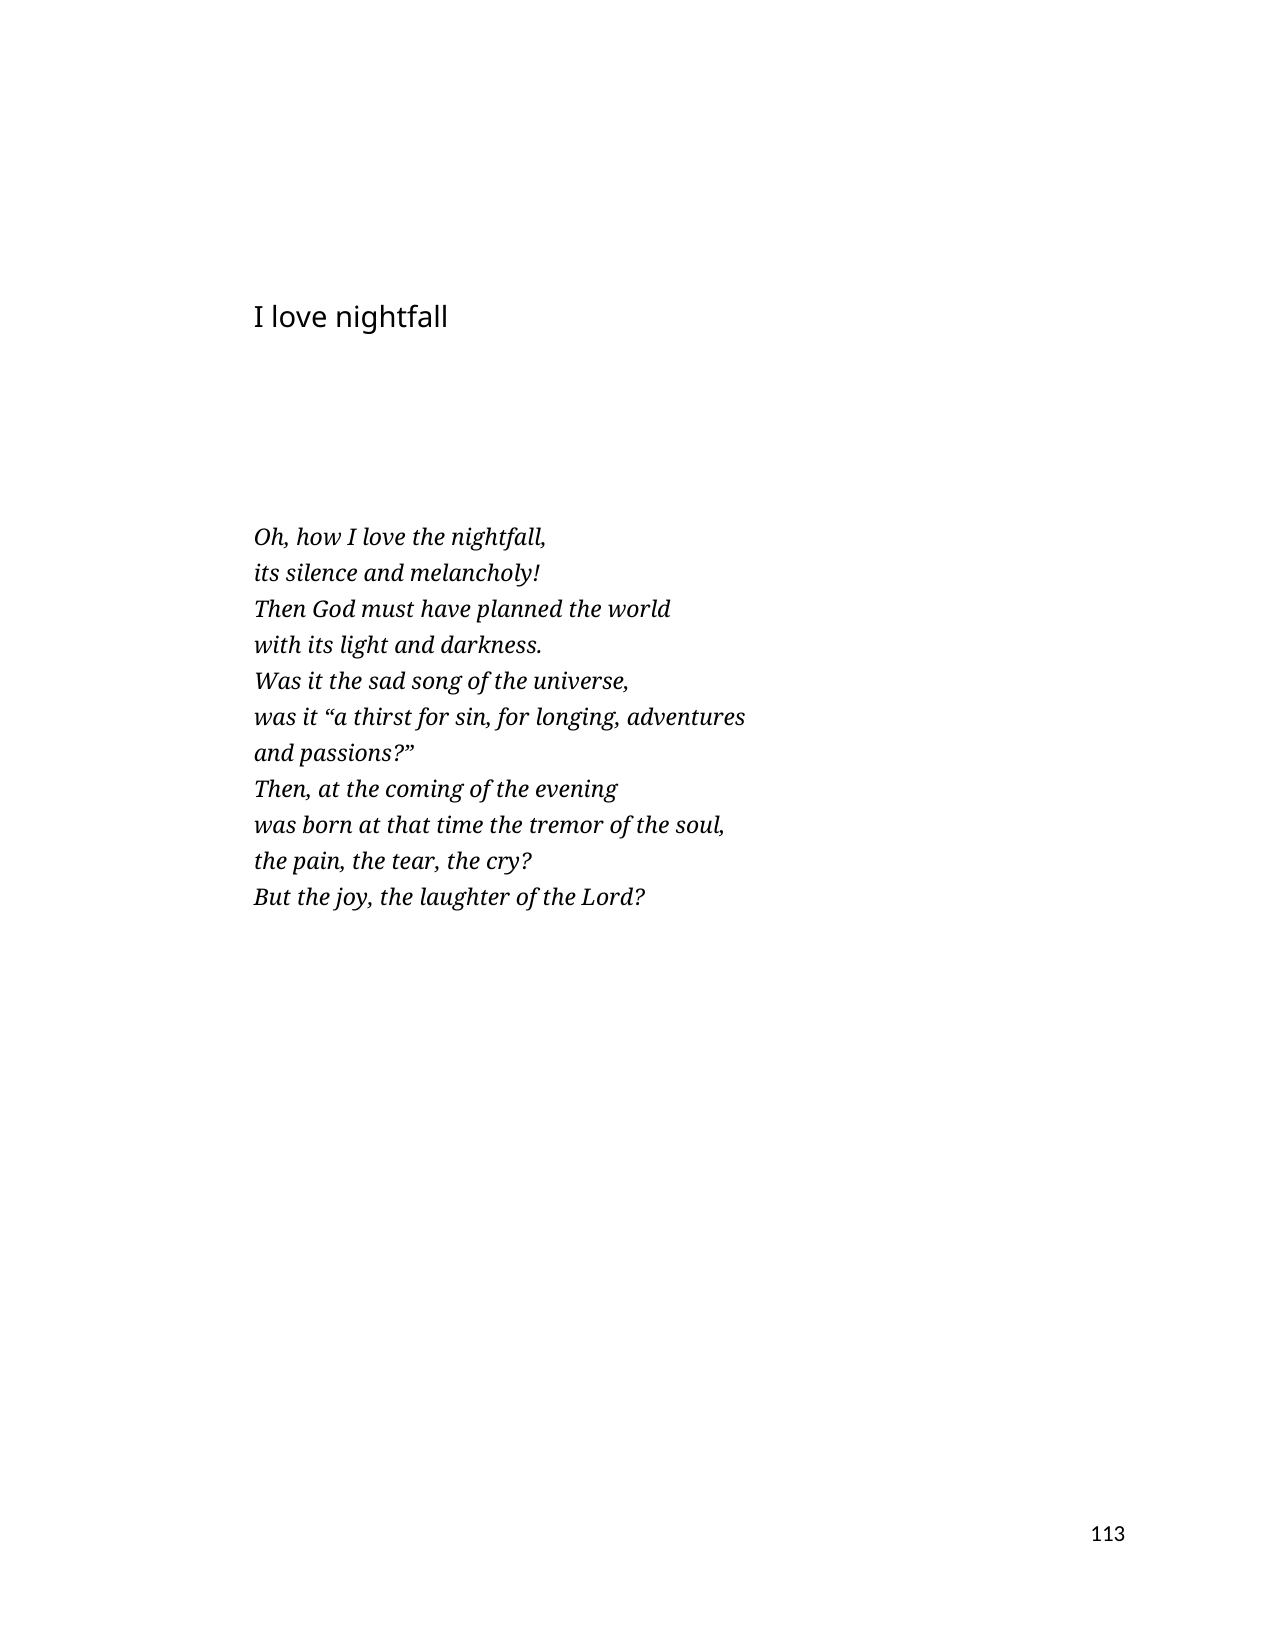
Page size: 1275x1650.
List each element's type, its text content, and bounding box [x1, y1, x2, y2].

text its silence and melancholy! [253, 557, 1125, 588]
text and passions?” [253, 737, 1125, 768]
text was born at that time the tremor of the soul, [253, 809, 1125, 840]
text was it “a thirst for sin, for longing, adventures [253, 701, 1125, 732]
text with its light and darkness. [253, 629, 1125, 660]
text Then God must have planned the world [253, 593, 1125, 624]
text Then, at the coming of the evening [253, 773, 1125, 804]
text the pain, the tear, the cry? [253, 845, 1125, 876]
text Was it the sad song of the universe, [253, 665, 1125, 696]
text Oh, how I love the nightfall, [253, 521, 1125, 552]
text I love nightfall [253, 296, 1125, 336]
text But the joy, the laughter of the Lord? [253, 881, 1125, 912]
